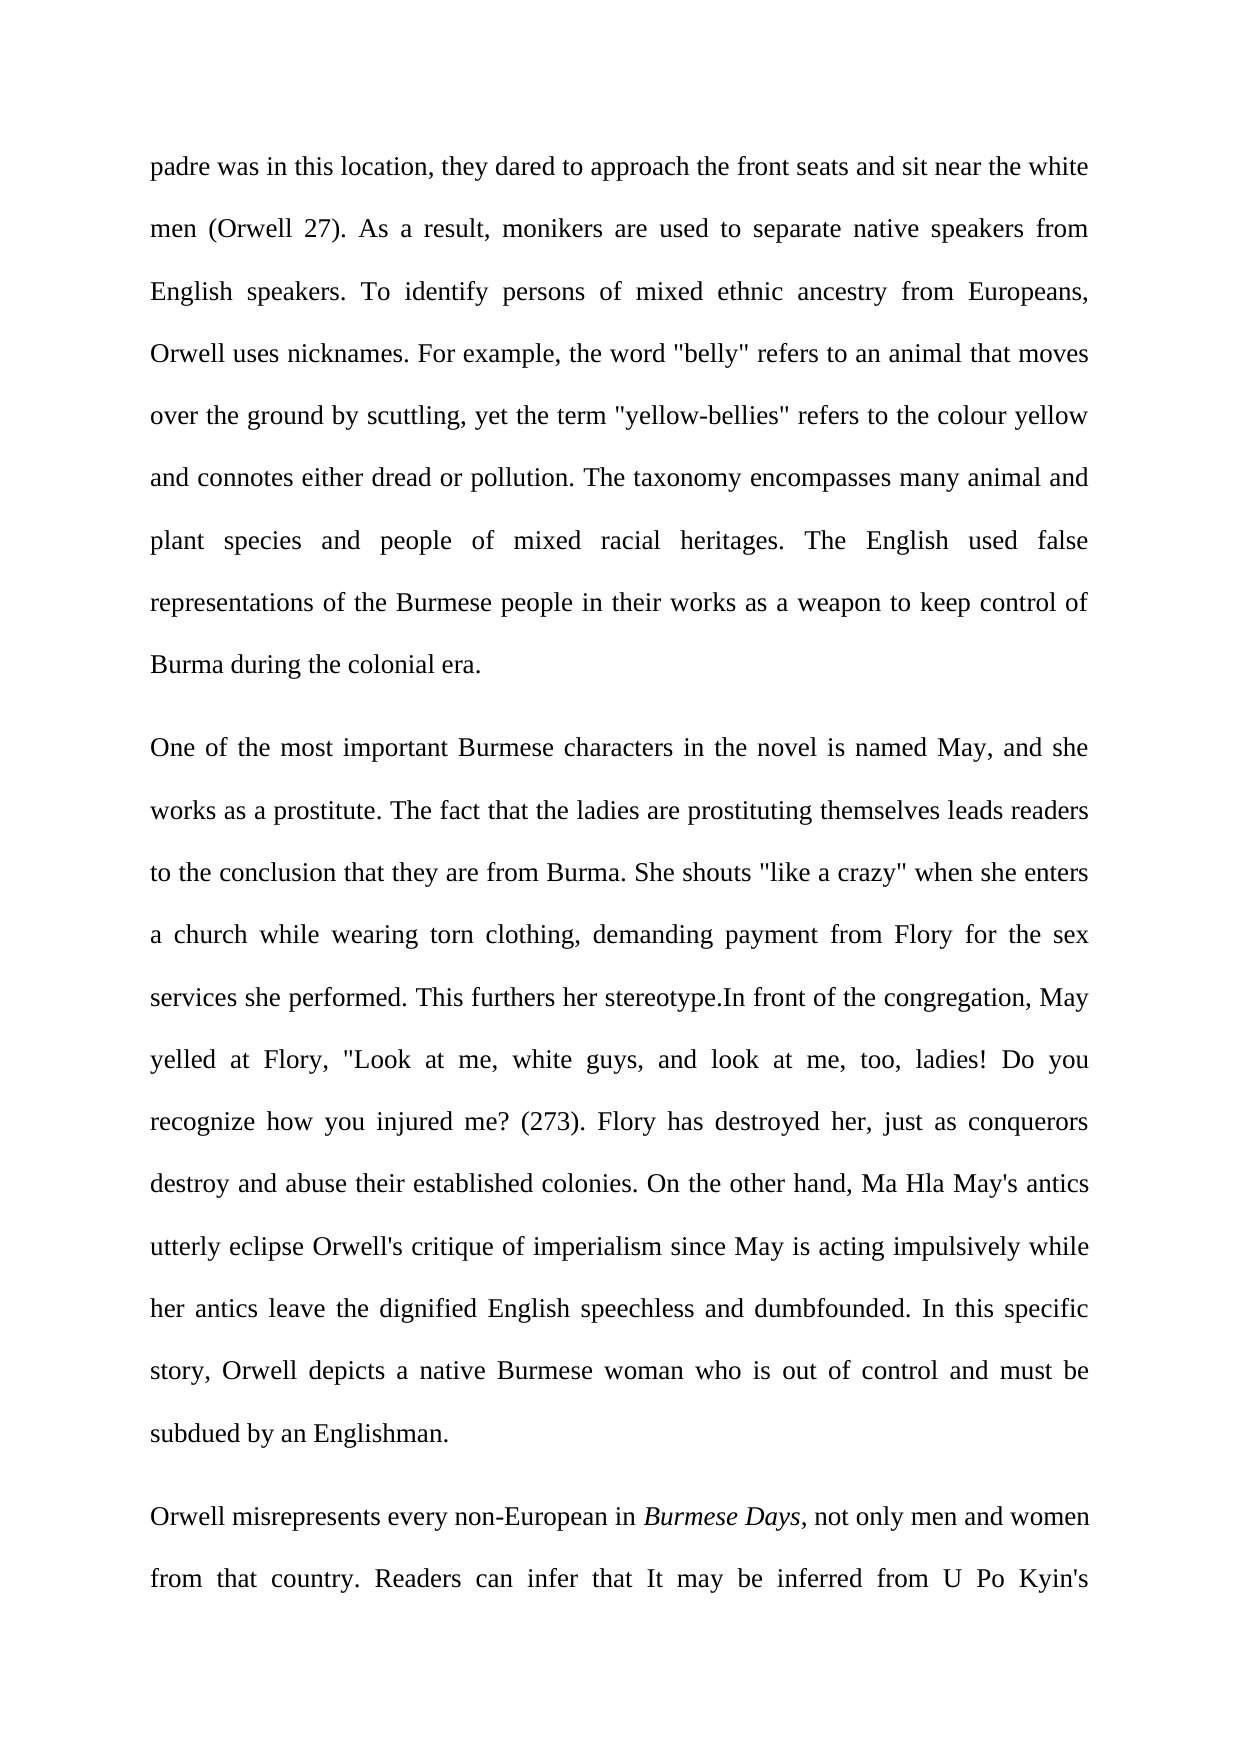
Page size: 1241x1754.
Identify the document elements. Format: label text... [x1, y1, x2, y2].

text One of the most important Burmese characters in the novel is named May, and she works as a prostitute. The fact that the ladies are prostituting themselves leads readers to the conclusion that they are from Burma. She shouts "like a crazy" when she enters a church while wearing torn clothing, demanding payment from Flory for the sex services she performed. This furthers her stereotype.In front of the congregation, May yelled at Flory, "Look at me, white guys, and look at me, too, ladies! Do you recognize how you injured me? (273). Flory has destroyed her, just as conquerors destroy and abuse their established colonies. On the other hand, Ma Hla May's antics utterly eclipse Orwell's critique of imperialism since May is acting impulsively while her antics leave the dignified English speechless and dumbfounded. In this specific story, Orwell depicts a native Burmese woman who is out of control and must be subdued by an Englishman. [150, 731, 1090, 1448]
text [150, 1500, 1090, 1593]
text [150, 150, 1090, 679]
